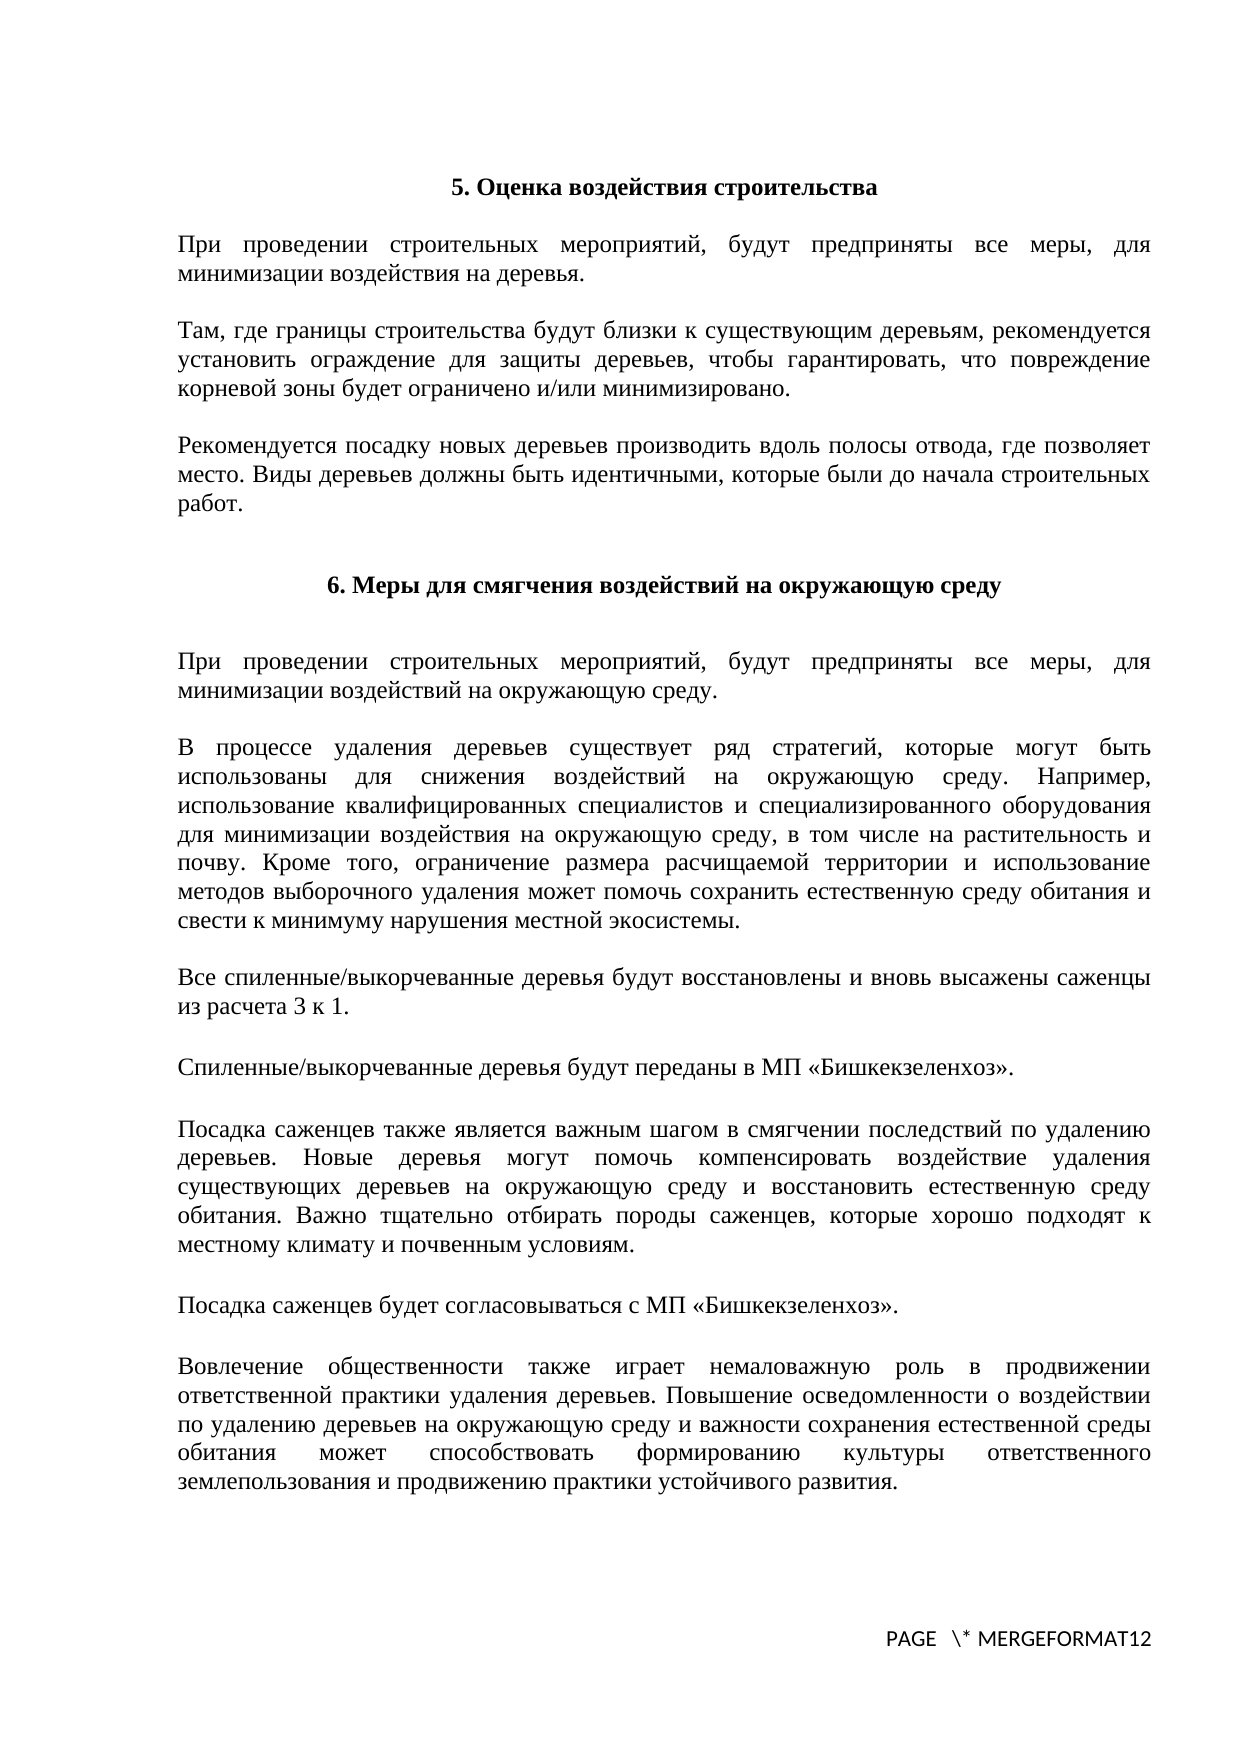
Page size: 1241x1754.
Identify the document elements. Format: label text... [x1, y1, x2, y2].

text При проведении строительных мероприятий, будут предприняты все меры, для минимизации воздействий на окружающую среду. [177, 646, 1152, 704]
text Рекомендуется посадку новых деревьев производить вдоль полосы отвода, где позволяет место. Виды деревьев должны быть идентичными, которые были до начала строительных работ. [177, 431, 1152, 517]
text Вовлечение общественности также играет немаловажную роль в продвижении ответственной практики удаления деревьев. Повышение осведомленности о воздействии по удалению деревьев на окружающую среду и важности сохранения естественной среды обитания может способствовать формированию культуры ответственного землепользования и продвижению практики устойчивого развития. [177, 1351, 1152, 1495]
text Посадка саженцев также является важным шагом в смягчении последствий по удалению деревьев. Новые деревья могут помочь компенсировать воздействие удаления существующих деревьев на окружающую среду и восстановить естественную среду обитания. Важно тщательно отбирать породы саженцев, которые хорошо подходят к местному климату и почвенным условиям. [177, 1114, 1152, 1257]
text При проведении строительных мероприятий, будут предприняты все меры, для минимизации воздействия на деревья. [177, 229, 1152, 287]
text Все спиленные/выкорчеванные деревья будут восстановлены и вновь высажены саженцы из расчета 3 к 1. [177, 962, 1152, 1020]
text Спиленные/выкорчеванные деревья будут переданы в МП «Бишкекзеленхоз». [177, 1052, 1152, 1081]
text В процессе удаления деревьев существует ряд стратегий, которые могут быть использованы для снижения воздействий на окружающую среду. Например, использование квалифицированных специалистов и специализированного оборудования для минимизации воздействия на окружающую среду, в том числе на растительность и почву. Кроме того, ограничение размера расчищаемой территории и использование методов выборочного удаления может помочь сохранить естественную среду обитания и свести к минимуму нарушения местной экосистемы. [177, 732, 1152, 934]
subtitle 5. Оценка воздействия строительства [177, 172, 1152, 201]
subtitle 6. Меры для смягчения воздействий на окружающую среду [177, 571, 1152, 599]
text Посадка саженцев будет согласовываться с МП «Бишкекзеленхоз». [177, 1290, 1152, 1319]
text Там, где границы строительства будут близки к существующим деревьям, рекомендуется установить ограждение для защиты деревьев, чтобы гарантировать, что повреждение корневой зоны будет ограничено и/или минимизировано. [177, 316, 1152, 402]
